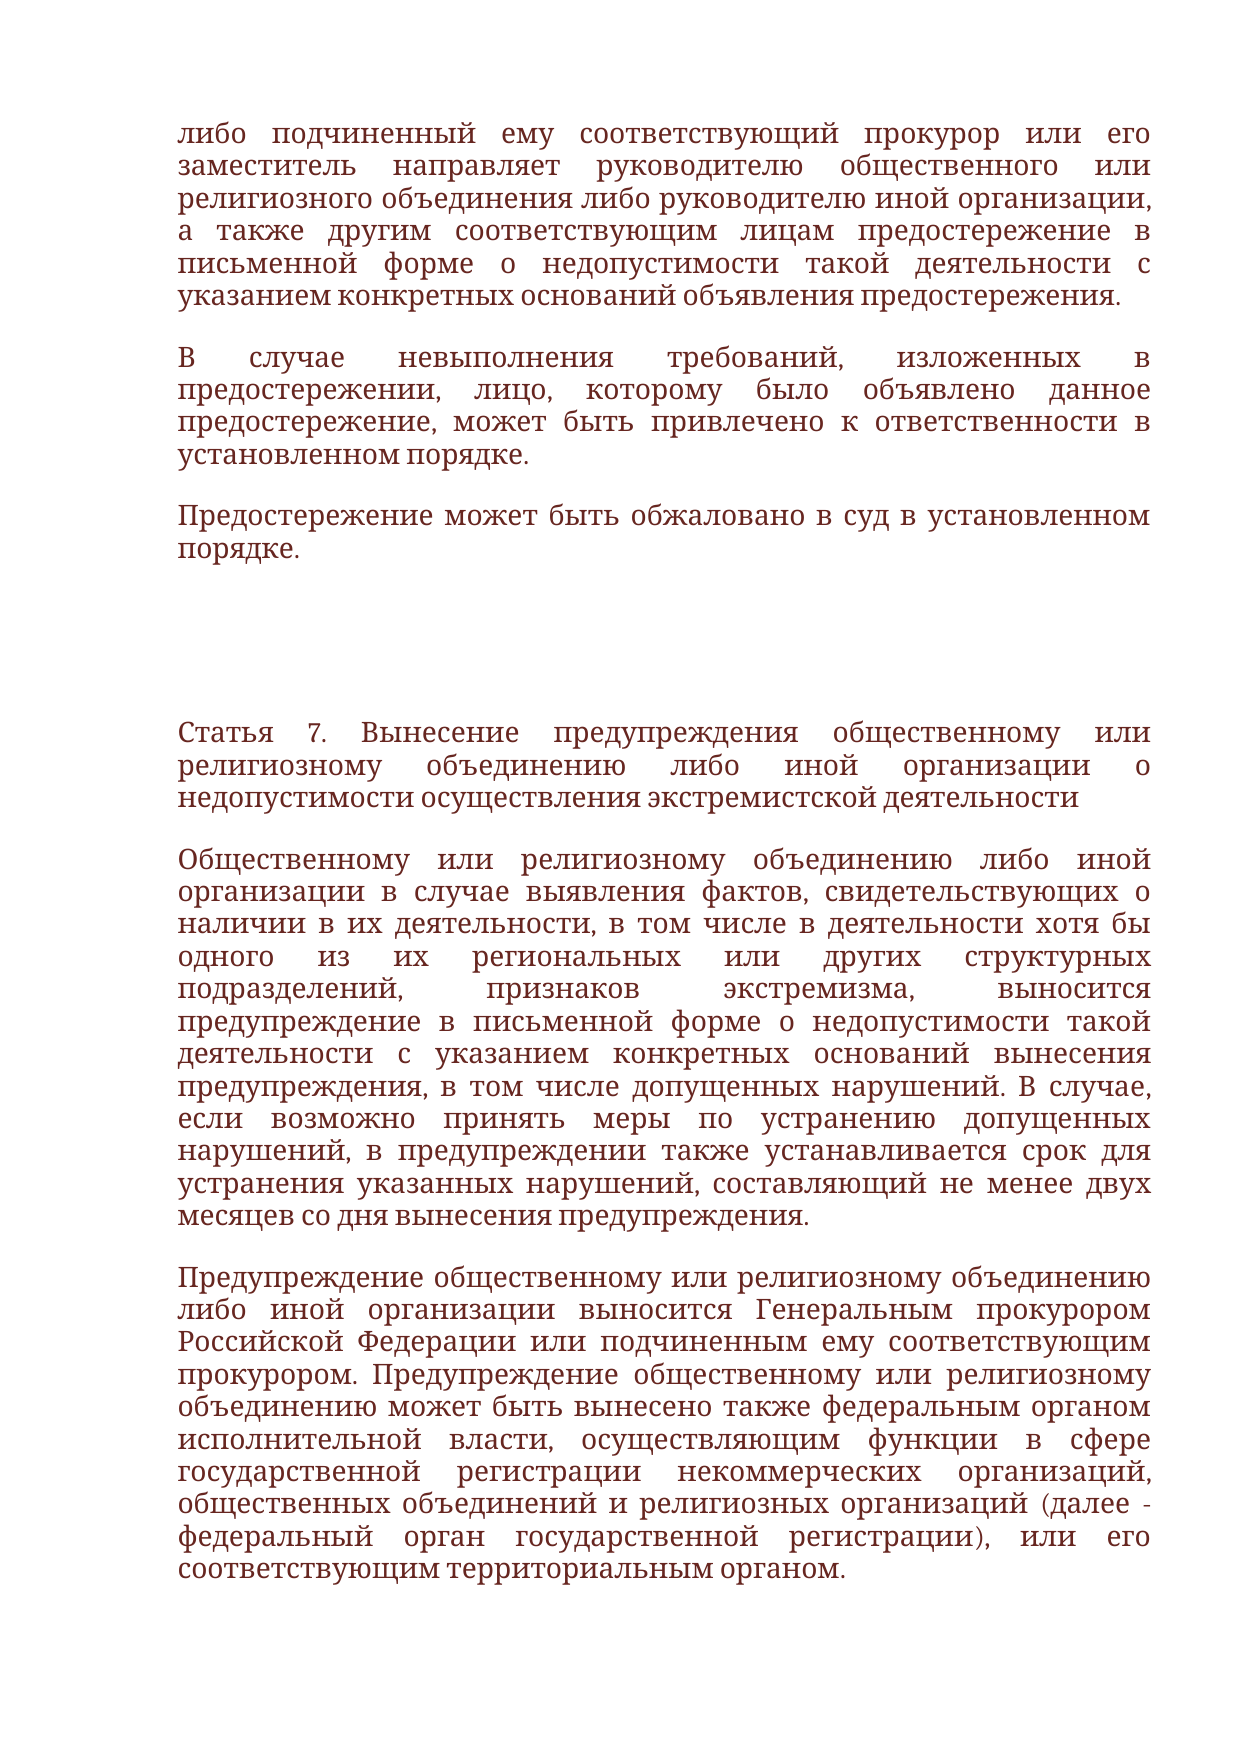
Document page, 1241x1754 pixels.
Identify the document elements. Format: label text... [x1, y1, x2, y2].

text Предостережение может быть обжаловано в суд в установленном порядке. [177, 500, 1152, 565]
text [177, 118, 1152, 312]
text В случае невыполнения требований, изложенных в предостережении, лицо, которому было объявлено данное предостережение, может быть привлечено к ответственности в установленном порядке. [177, 342, 1152, 471]
text Статья 7. Вынесение предупреждения общественному или религиозному объединению либо иной организации о недопустимости осуществления экстремистской деятельности [177, 717, 1152, 815]
text Общественному или религиозному объединению либо иной организации в случае выявления фактов, свидетельствующих о наличии в их деятельности, в том числе в деятельности хотя бы одного из их региональных или других структурных подразделений, признаков экстремизма, выносится предупреждение в письменной форме о недопустимости такой деятельности с указанием конкретных оснований вынесения предупреждения, в том числе допущенных нарушений. В случае, если возможно принять меры по устранению допущенных нарушений, в предупреждении также устанавливается срок для устранения указанных нарушений, составляющий не менее двух месяцев со дня вынесения предупреждения. [177, 844, 1152, 1233]
text Предупреждение общественному или религиозному объединению либо иной организации выносится Генеральным прокурором Российской Федерации или подчиненным ему соответствующим прокурором. Предупреждение общественному или религиозному объединению может быть вынесено также федеральным органом исполнительной власти, осуществляющим функции в сфере государственной регистрации некоммерческих организаций, общественных объединений и религиозных организаций (далее - федеральный орган государственной регистрации), или его соответствующим территориальным органом. [177, 1262, 1152, 1586]
